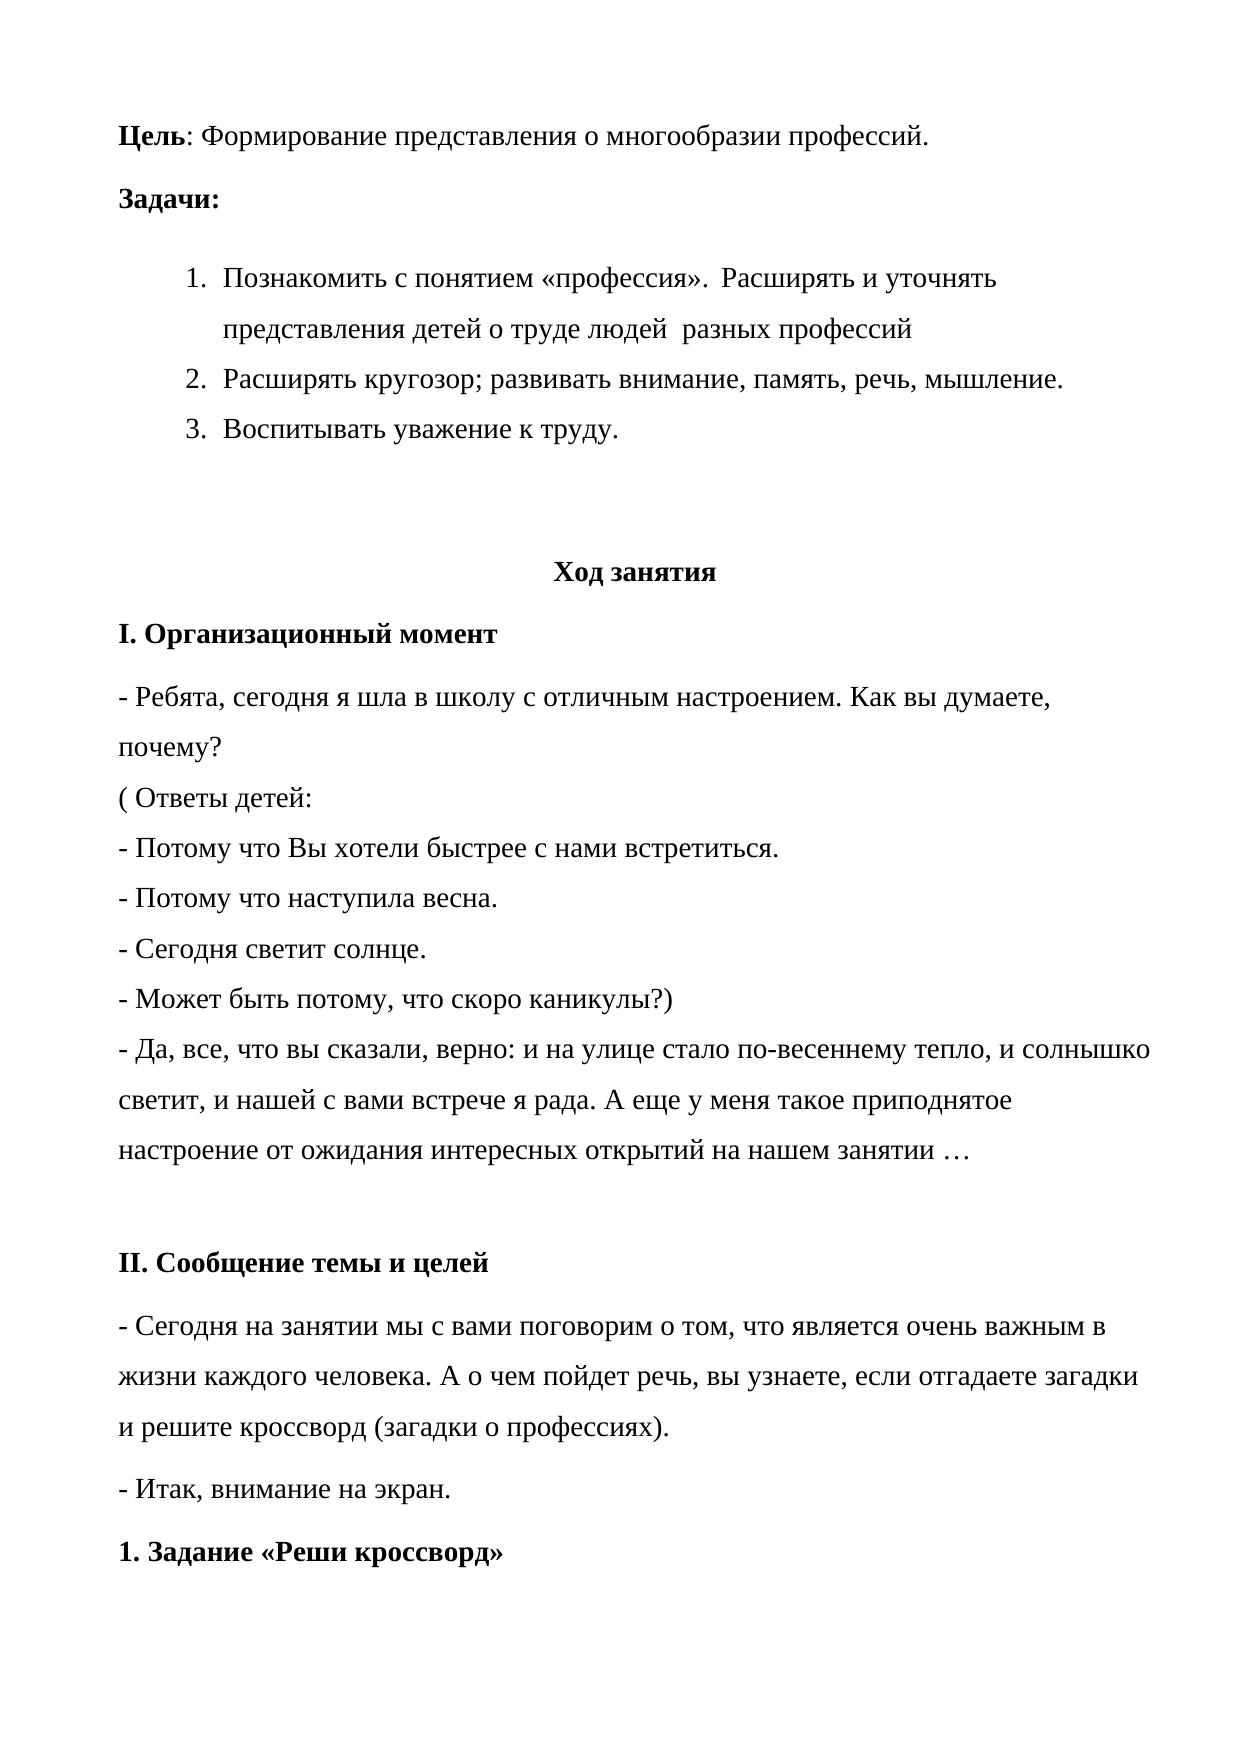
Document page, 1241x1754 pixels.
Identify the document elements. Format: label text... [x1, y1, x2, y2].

text I. Организационный момент [118, 616, 1152, 650]
list Воспитывать уважение к труду. [185, 411, 1152, 445]
list Познакомить с понятием «профессия». Расширять и уточнять представления детей о труде людей разных профессий [185, 260, 1152, 344]
text Задачи: [118, 181, 1152, 214]
list Расширять кругозор; развивать внимание, память, речь, мышление. [185, 361, 1152, 394]
text - Ребята, сегодня я шла в школу с отличным настроением. Как вы думаете, почему? [118, 679, 1152, 763]
text - Сегодня на занятии мы с вами поговорим о том, что является очень важным в жизни каждого человека. А о чем пойдет речь, вы узнаете, если отгадаете загадки и решите кроссворд (загадки о профессиях). [118, 1308, 1152, 1442]
text - Итак, внимание на экран. [118, 1471, 1152, 1505]
text Цель: Формирование представления о многообразии профессий. [118, 118, 1152, 152]
text II. Сообщение темы и целей [118, 1245, 1152, 1279]
text Ход занятия [118, 554, 1152, 587]
text 1. Задание «Реши кроссворд» [118, 1534, 1152, 1568]
text ( Ответы детей: - Потому что Вы хотели быстрее с нами встретиться. - Потому что наступила весна. - Сегодня светит солнце. - Может быть потому, что скоро каникулы?) - Да, все, что вы сказали, верно: и на улице стало по-весеннему тепло, и солнышко светит, и нашей с вами встрече я рада. А еще у меня такое приподнятое настроение от ожидания интересных открытий на нашем занятии … [118, 780, 1152, 1166]
